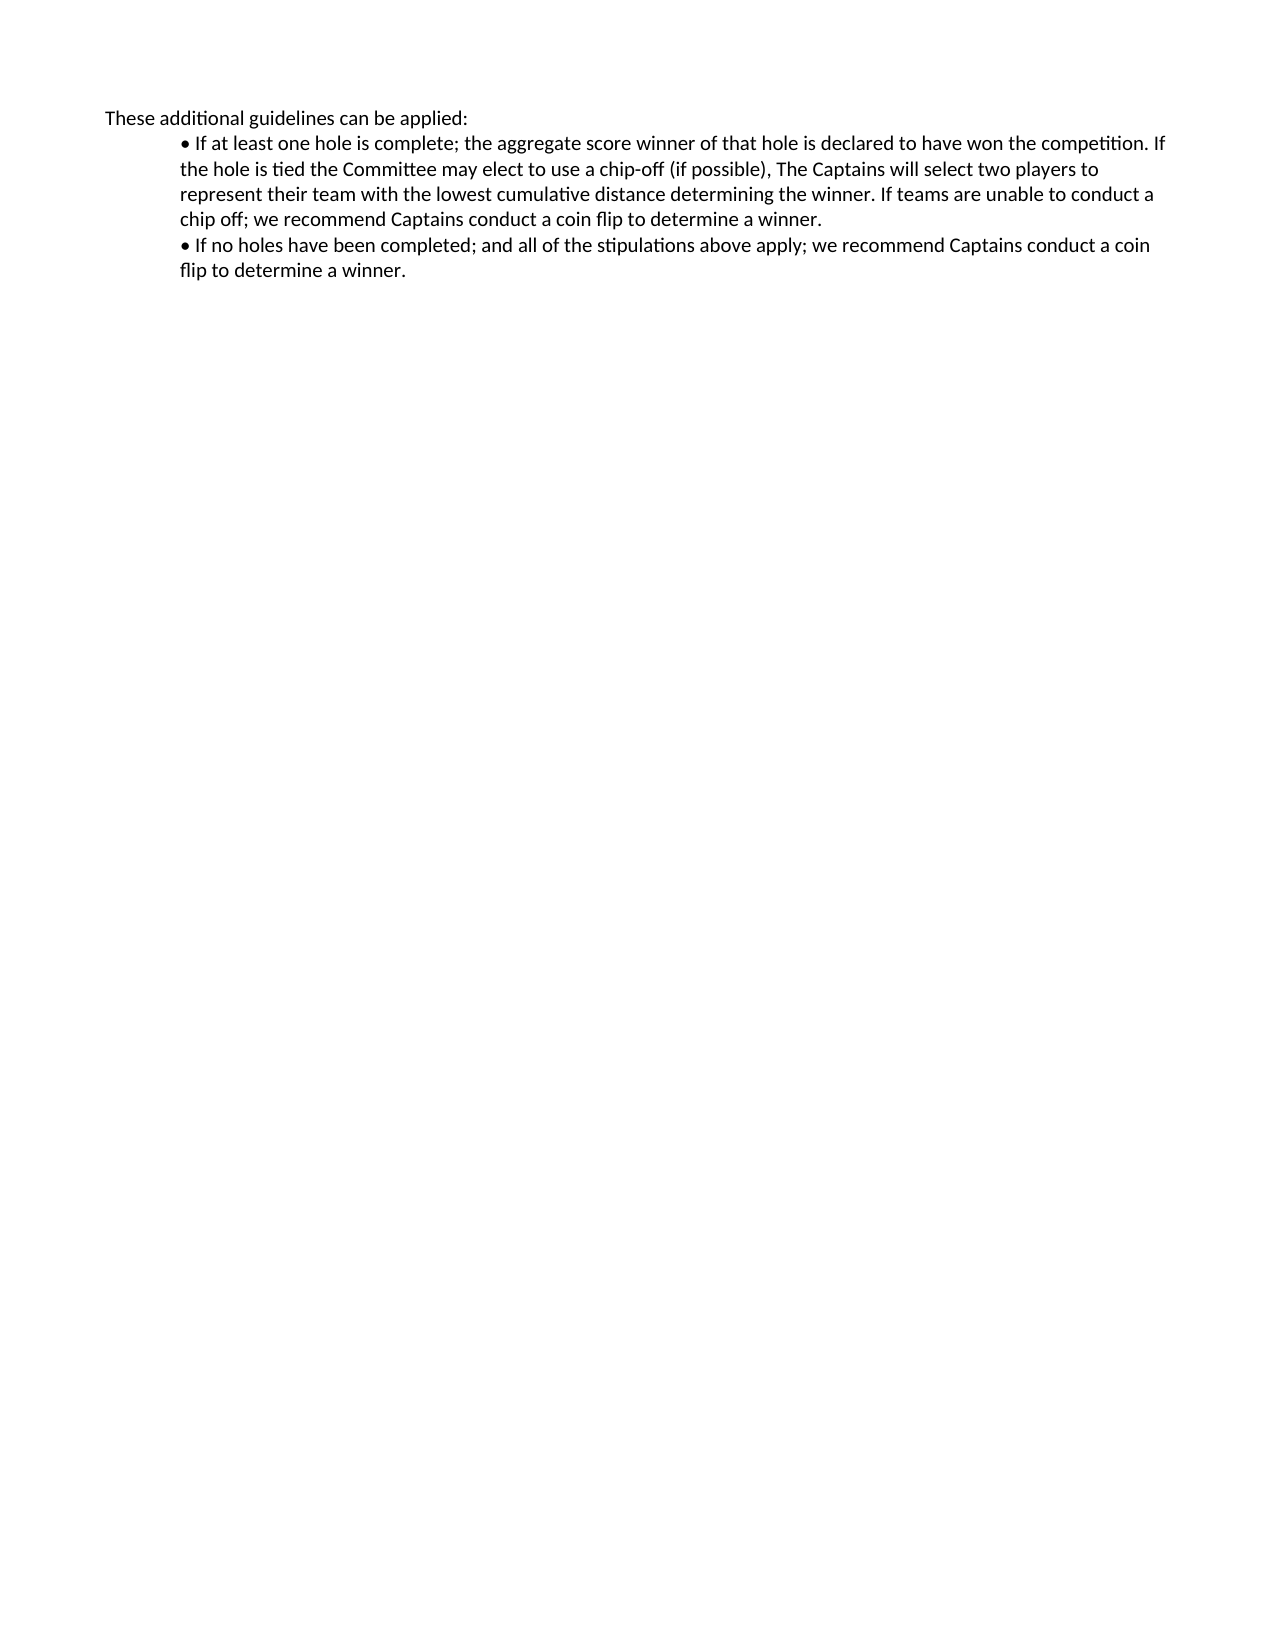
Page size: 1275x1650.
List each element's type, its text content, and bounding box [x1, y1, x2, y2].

text These additional guidelines can be applied: [105, 105, 1170, 130]
text • If at least one hole is complete; the aggregate score winner of that hole is declared to have won the competition. If the hole is tied the Committee may elect to use a chip-off (if possible), The Captains will select two players to represent their team with the lowest cumulative distance determining the winner. If teams are unable to conduct a chip off; we recommend Captains conduct a coin flip to determine a winner. [180, 130, 1170, 232]
text • If no holes have been completed; and all of the stipulations above apply; we recommend Captains conduct a coin flip to determine a winner. [180, 232, 1170, 283]
